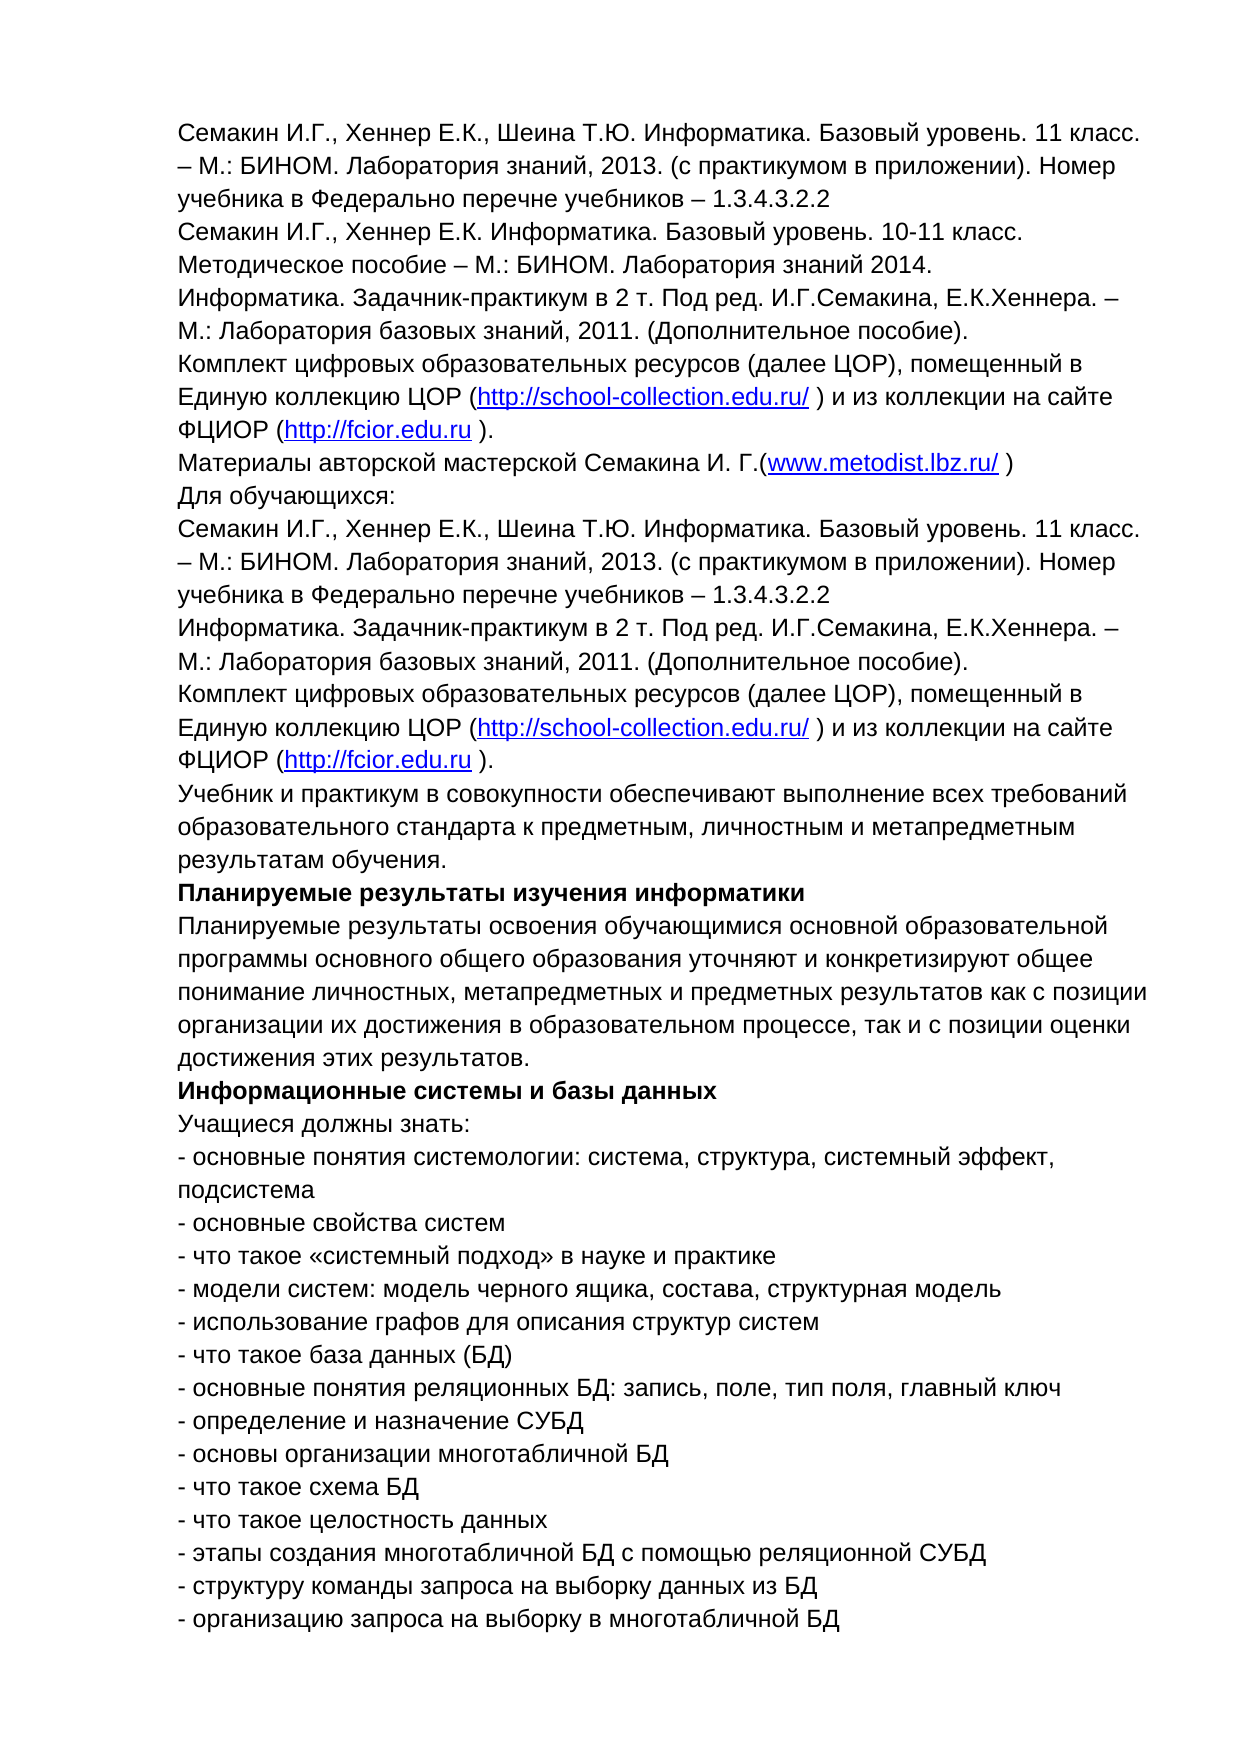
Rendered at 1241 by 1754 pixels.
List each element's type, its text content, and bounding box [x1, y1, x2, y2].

text - что такое база данных (БД) [177, 1340, 1152, 1369]
text Комплект цифровых образовательных ресурсов (далее ЦОР), помещенный в Единую коллекцию ЦОР (http://school-collection.edu.ru/ ) и из коллекции на сайте ФЦИОР (http://fcior.edu.ru ). [177, 679, 1152, 774]
text Семакин И.Г., Хеннер Е.К., Шеина Т.Ю. Информатика. Базовый уровень. 11 класс. – М.: БИНОМ. Лаборатория знаний, 2013. (с практикумом в приложении). Номер учебника в Федерально перечне учебников – 1.3.4.3.2.2 [177, 118, 1152, 213]
text - основы организации многотабличной БД [177, 1439, 1152, 1468]
text Информатика. Задачник-практикум в 2 т. Под ред. И.Г.Семакина, Е.К.Хеннера. – М.: Лаборатория базовых знаний, 2011. (Дополнительное пособие). [177, 283, 1152, 345]
text Семакин И.Г., Хеннер Е.К. Информатика. Базовый уровень. 10-11 класс. Методическое пособие – М.: БИНОМ. Лаборатория знаний 2014. [177, 217, 1152, 279]
text Семакин И.Г., Хеннер Е.К., Шеина Т.Ю. Информатика. Базовый уровень. 11 класс. – М.: БИНОМ. Лаборатория знаний, 2013. (с практикумом в приложении). Номер учебника в Федерально перечне учебников – 1.3.4.3.2.2 [177, 514, 1152, 609]
text - структуру команды запроса на выборку данных из БД [177, 1571, 1152, 1600]
text - организацию запроса на выборку в многотабличной БД [177, 1604, 1152, 1633]
text - основные понятия реляционных БД: запись, поле, тип поля, главный ключ [177, 1373, 1152, 1402]
text Информационные системы и базы данных [177, 1076, 1152, 1104]
text - что такое «системный подход» в науке и практике [177, 1241, 1152, 1269]
text - модели систем: модель черного ящика, состава, структурная модель [177, 1274, 1152, 1303]
text - определение и назначение СУБД [177, 1406, 1152, 1435]
text - основные свойства систем [177, 1208, 1152, 1237]
text Планируемые результаты изучения информатики [177, 878, 1152, 906]
text Для обучающихся: [177, 481, 1152, 510]
text - что такое целостность данных [177, 1505, 1152, 1534]
text - этапы создания многотабличной БД с помощью реляционной СУБД [177, 1538, 1152, 1567]
text - использование графов для описания структур систем [177, 1307, 1152, 1336]
text - что такое схема БД [177, 1472, 1152, 1501]
text - основные понятия системологии: система, структура, системный эффект, подсистема [177, 1142, 1152, 1203]
text Учебник и практикум в совокупности обеспечивают выполнение всех требований образовательного стандарта к предметным, личностным и метапредметным результатам обучения. [177, 778, 1152, 873]
text Материалы авторской мастерской Семакина И. Г.(www.metodist.lbz.ru/ ) [177, 448, 1152, 477]
text Планируемые результаты освоения обучающимися основной образовательной программы основного общего образования уточняют и конкретизируют общее понимание личностных, метапредметных и предметных результатов как с позиции организации их достижения в образовательном процессе, так и с позиции оценки достижения этих результатов. [177, 911, 1152, 1071]
text Учащиеся должны знать: [177, 1109, 1152, 1137]
text Комплект цифровых образовательных ресурсов (далее ЦОР), помещенный в Единую коллекцию ЦОР (http://school-collection.edu.ru/ ) и из коллекции на сайте ФЦИОР (http://fcior.edu.ru ). [177, 349, 1152, 444]
text Информатика. Задачник-практикум в 2 т. Под ред. И.Г.Семакина, Е.К.Хеннера. – М.: Лаборатория базовых знаний, 2011. (Дополнительное пособие). [177, 613, 1152, 675]
